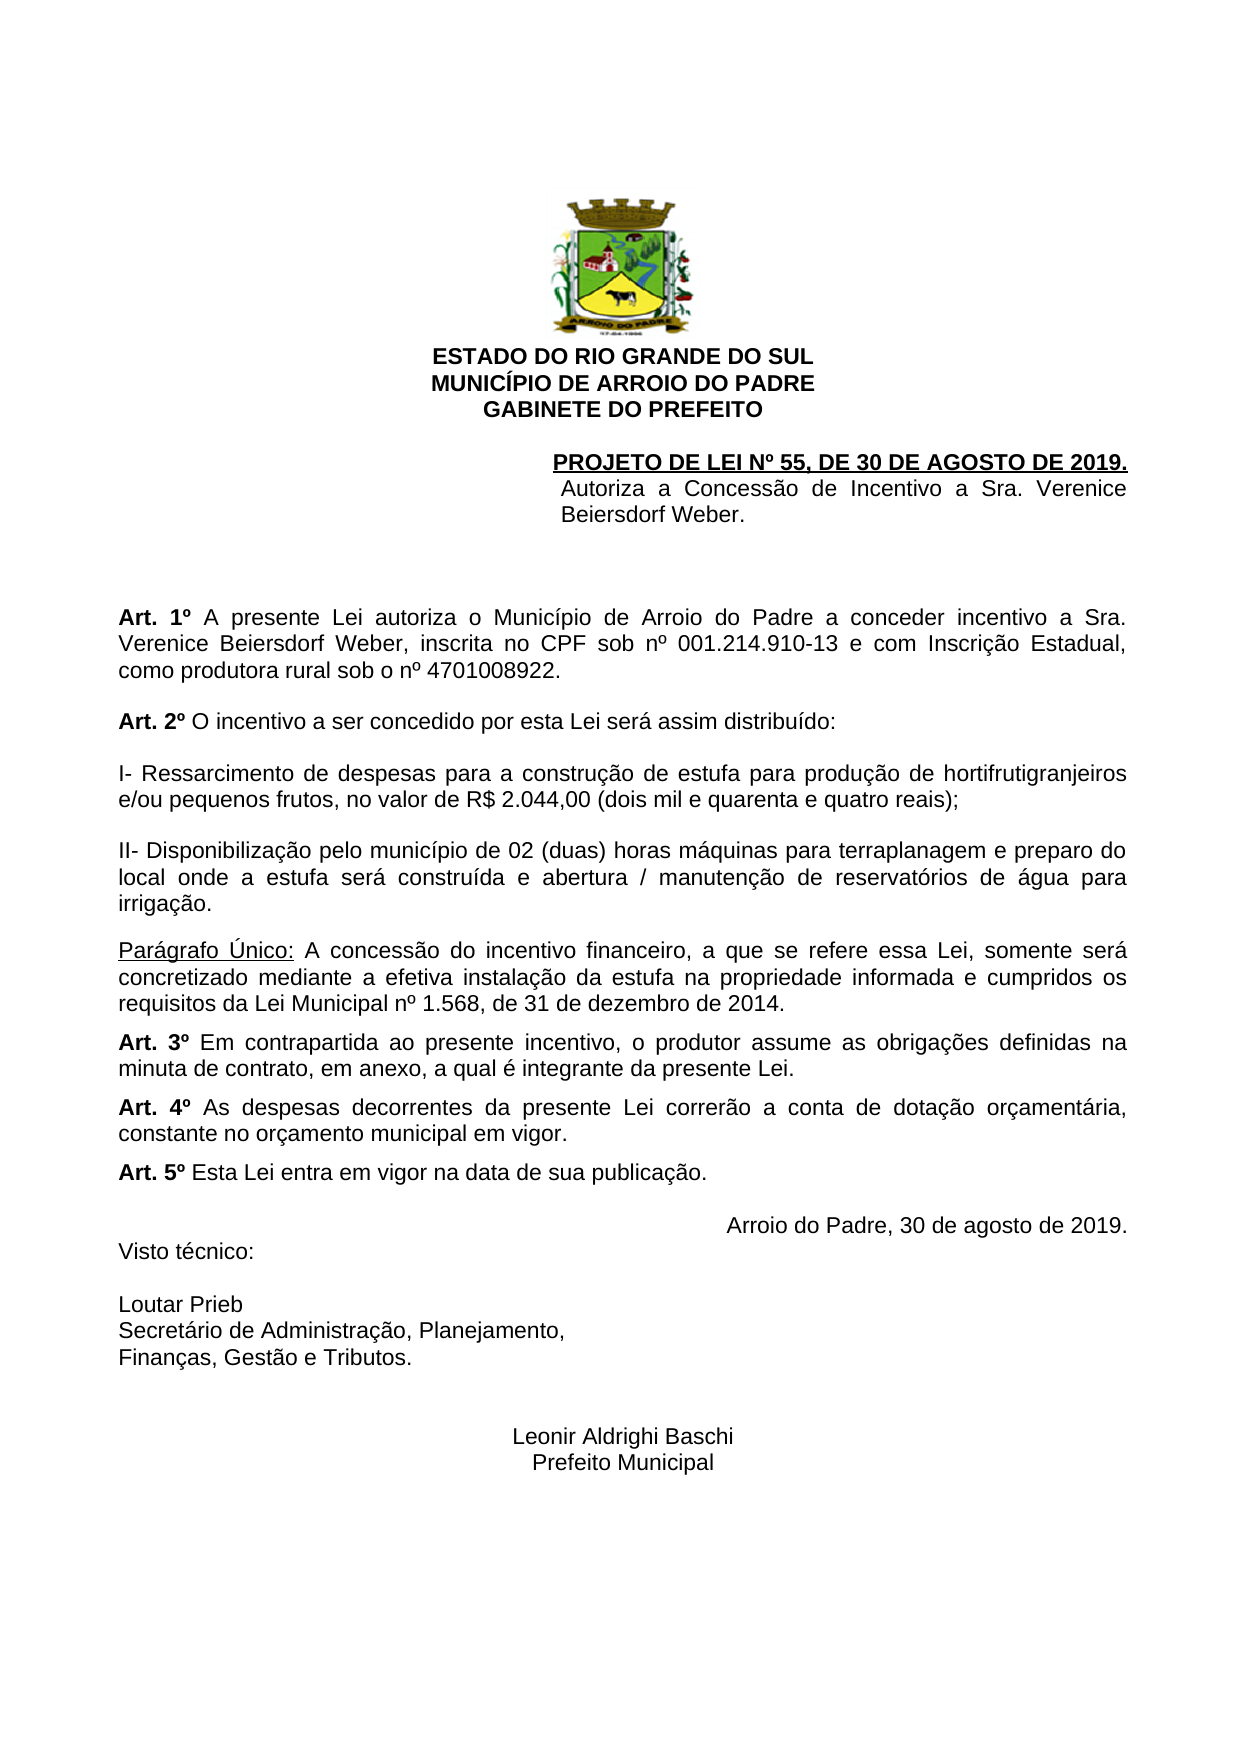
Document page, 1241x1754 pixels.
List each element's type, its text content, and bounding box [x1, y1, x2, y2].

text Visto técnico: [118, 1238, 1128, 1264]
text Autoriza a Concessão de Incentivo a Sra. Verenice Beiersdorf Weber. [561, 475, 1128, 528]
text Art. 3º Em contrapartida ao presente incentivo, o produtor assume as obrigações definidas na minuta de contrato, em anexo, a qual é integrante da presente Lei. [118, 1029, 1128, 1081]
text Art. 2º O incentivo a ser concedido por esta Lei será assim distribuído: [118, 708, 1128, 734]
text Art. 5º Esta Lei entra em vigor na data de sua publicação. [118, 1159, 1128, 1185]
text ESTADO DO RIO GRANDE DO SUL [118, 343, 1128, 369]
text Arroio do Padre, 30 de agosto de 2019. [118, 1212, 1128, 1238]
text GABINETE DO PREFEITO [118, 396, 1128, 422]
text Prefeito Municipal [118, 1449, 1128, 1475]
text Leonir Aldrighi Baschi [118, 1423, 1128, 1449]
text Secretário de Administração, Planejamento, [118, 1317, 1128, 1343]
text MUNICÍPIO DE ARROIO DO PADRE [118, 369, 1128, 396]
text PROJETO DE LEI Nº 55, DE 30 DE AGOSTO DE 2019. [118, 449, 1128, 475]
text Art. 1º A presente Lei autoriza o Município de Arroio do Padre a conceder incentivo a Sra. Verenice Beiersdorf Weber, inscrita no CPF sob nº 001.214.910-13 e com Inscrição Estadual, como produtora rural sob o nº 4701008922. [118, 604, 1128, 683]
text Loutar Prieb [118, 1291, 1128, 1317]
text I- Ressarcimento de despesas para a construção de estufa para produção de hortifrutigranjeiros e/ou pequenos frutos, no valor de R$ 2.044,00 (dois mil e quarenta e quatro reais); [118, 759, 1128, 812]
picture [544, 185, 702, 339]
text II- Disponibilização pelo município de 02 (duas) horas máquinas para terraplanagem e preparo do local onde a estufa será construída e abertura / manutenção de reservatórios de água para irrigação. [118, 837, 1128, 916]
text Parágrafo Único: A concessão do incentivo financeiro, a que se refere essa Lei, somente será concretizado mediante a efetiva instalação da estufa na propriedade informada e cumpridos os requisitos da Lei Municipal nº 1.568, de 31 de dezembro de 2014. [118, 937, 1128, 1016]
text Finanças, Gestão e Tributos. [118, 1343, 1128, 1370]
text Art. 4º As despesas decorrentes da presente Lei correrão a conta de dotação orçamentária, constante no orçamento municipal em vigor. [118, 1094, 1128, 1147]
